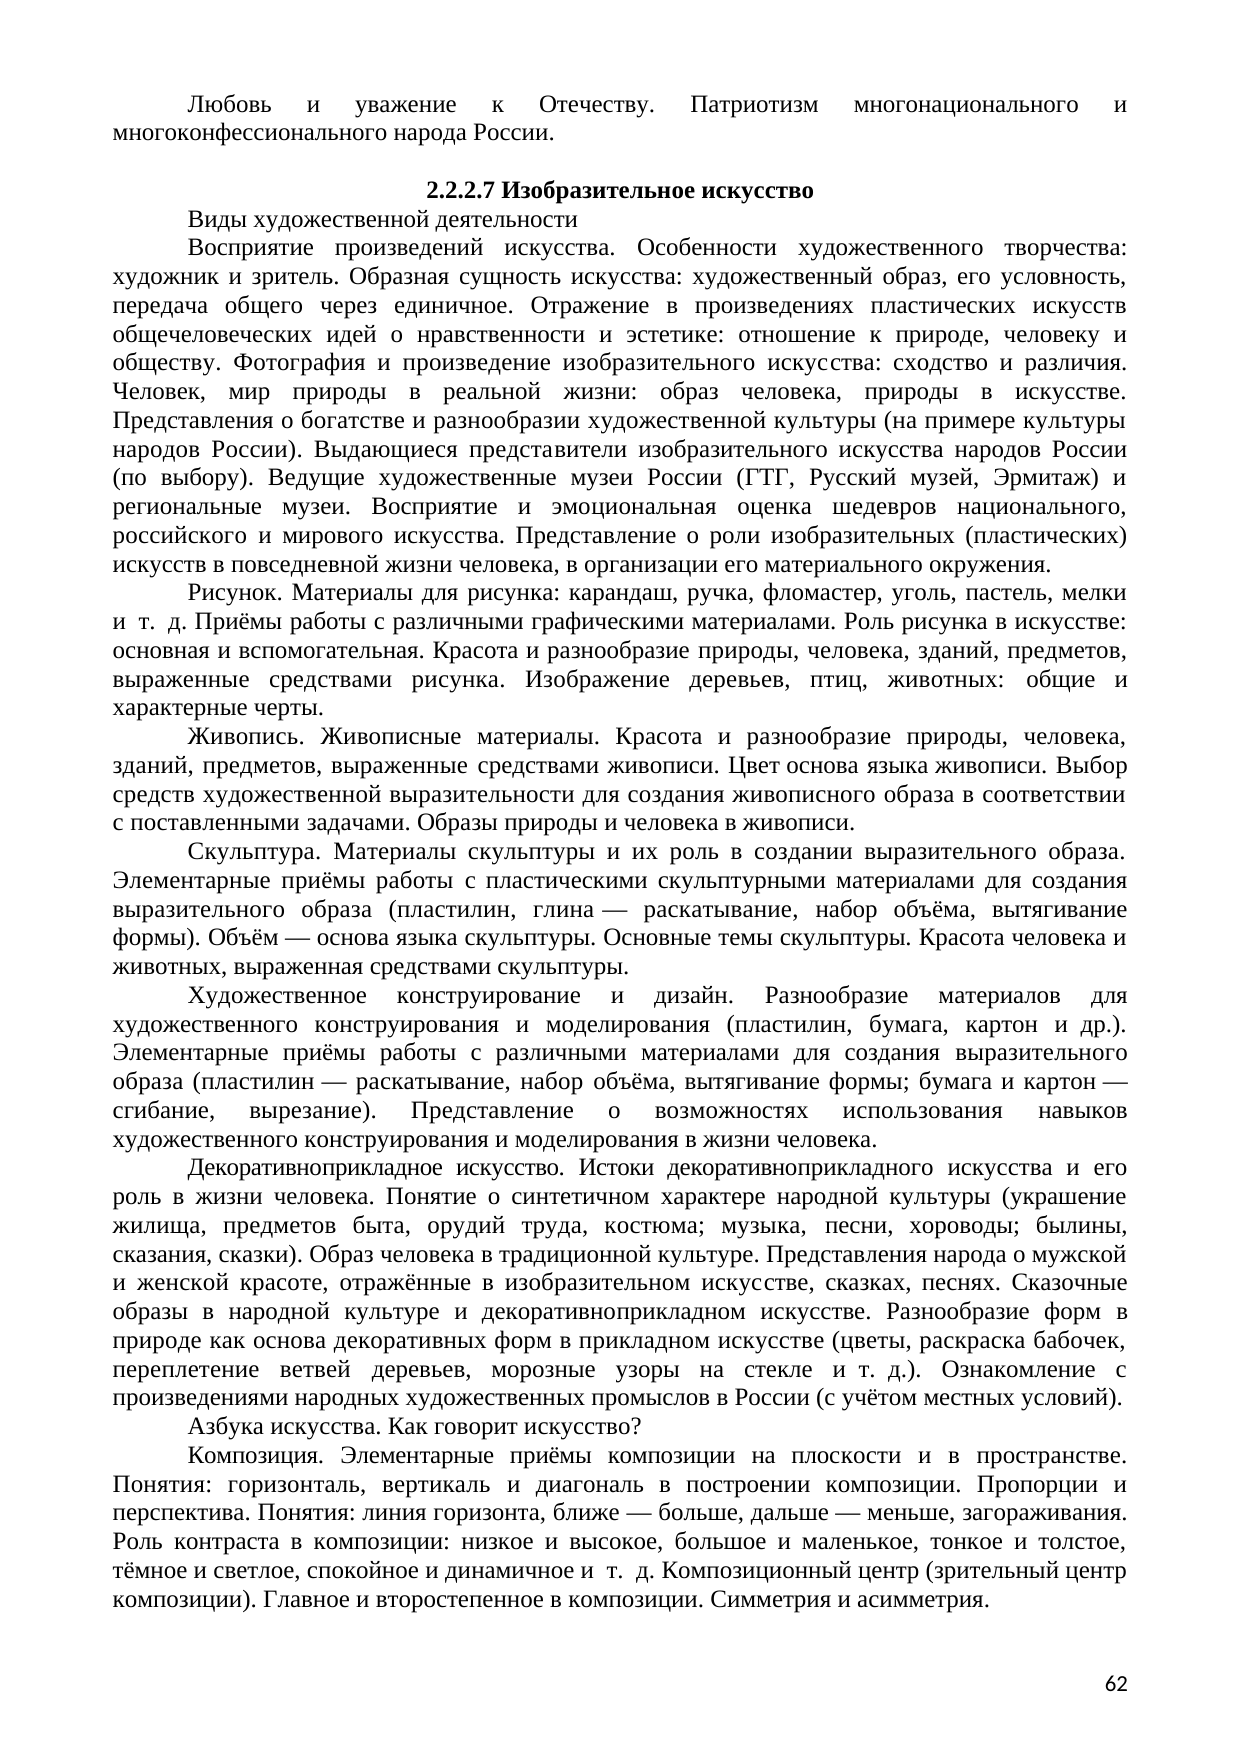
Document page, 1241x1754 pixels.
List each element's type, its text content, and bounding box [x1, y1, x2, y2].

subtitle Изобразительное искусство [112, 175, 1128, 204]
text Композиция. Элементарные приёмы композиции на плоскости и в пространстве. Понятия: горизонталь, вертикаль и диагональ в построении композиции. Пропорции и перспектива. Понятия: линия горизонта, ближе — больше, дальше — меньше, загораживания. Роль контраста в композиции: низкое и высокое, большое и маленькое, тонкое и толстое, тёмное и светлое, спокойное и динамичное и т. д. Композиционный центр (зрительный центр композиции). Главное и второстепенное в композиции. Симметрия и асимметрия. [112, 1440, 1128, 1612]
text Художественное конструирование и дизайн. Разнообразие материалов для художественного конструирования и моделирования (пластилин, бумага, картон и др.). Элементарные приёмы работы с различными материалами для создания выразительного образа (пластилин — раскатывание, набор объёма, вытягивание формы; бумага и картон — сгибание, вырезание). Представление о возможностях использования навыков художественного конструирования и моделирования в жизни человека. [112, 980, 1128, 1152]
text Любовь и уважение к Отечеству. Патриотизм многонационального и многоконфессионального народа России. [112, 89, 1128, 146]
text Восприятие произведений искусства. Особенности художественного творчества: художник и зритель. Образная сущность искусства: художественный образ, его условность, передача общего через единичное. Отражение в произведениях пластических искусств общечеловеческих идей о нравственности и эстетике: отношение к природе, человеку и обществу. Фотография и произведение изобразительного искусства: сходство и различия. Человек, мир природы в реальной жизни: образ человека, природы в искусстве. Представления о богатстве и разнообразии художественной культуры (на примере культуры народов России). Выдающиеся представители изобразительного искусства народов России (по выбору). Ведущие художественные музеи России (ГТГ, Русский музей, Эрмитаж) и региональные музеи. Восприятие и эмоциональная оценка шедевров национального, российского и мирового искусства. Представление о роли изобразительных (пластических) искусств в повседневной жизни человека, в организации его материального окружения. [112, 232, 1128, 577]
text Скульптура. Материалы скульптуры и их роль в создании выразительного образа. Элементарные приёмы работы с пластическими скульптурными материалами для создания выразительного образа (пластилин, глина — раскатывание, набор объёма, вытягивание формы). Объём — основа языка скульптуры. Основные темы скульптуры. Красота человека и животных, выраженная средствами скульптуры. [112, 836, 1128, 980]
text Декоративно­прикладное искусство. Истоки декоративно­прикладного искусства и его роль в жизни человека. Понятие о синтетичном характере народной культуры (украшение жилища, предметов быта, орудий труда, костюма; музыка, песни, хороводы; былины, сказания, сказки). Образ человека в традиционной культуре. Представления народа о мужской и женской красоте, отражённые в изобразительном искусстве, сказках, песнях. Сказочные образы в народной культуре и декоративно­прикладном искусстве. Разнообразие форм в природе как основа декоративных форм в прикладном искусстве (цветы, раскраска бабочек, переплетение ветвей деревьев, морозные узоры на стекле и т. д.). Ознакомление с произведениями народных художественных промыслов в России (с учётом местных условий). [112, 1152, 1128, 1411]
text Рисунок. Материалы для рисунка: карандаш, ручка, фломастер, уголь, пастель, мелки и т. д. Приёмы работы с различными графическими материалами. Роль рисунка в искусстве: основная и вспомогательная. Красота и разнообразие природы, человека, зданий, предметов, выраженные средствами рисунка. Изображение деревьев, птиц, животных: общие и характерные черты. [112, 577, 1128, 721]
text Виды художественной деятельности [112, 204, 1128, 232]
text Живопись. Живописные материалы. Красота и разнообразие природы, человека, зданий, предметов, выраженные средствами живописи. Цвет основа языка живописи. Выбор средств художественной выразительности для создания живописного образа в соответствии с поставленными задачами. Образы природы и человека в живописи. [112, 721, 1128, 836]
text Азбука искусства. Как говорит искусство? [112, 1411, 1128, 1440]
